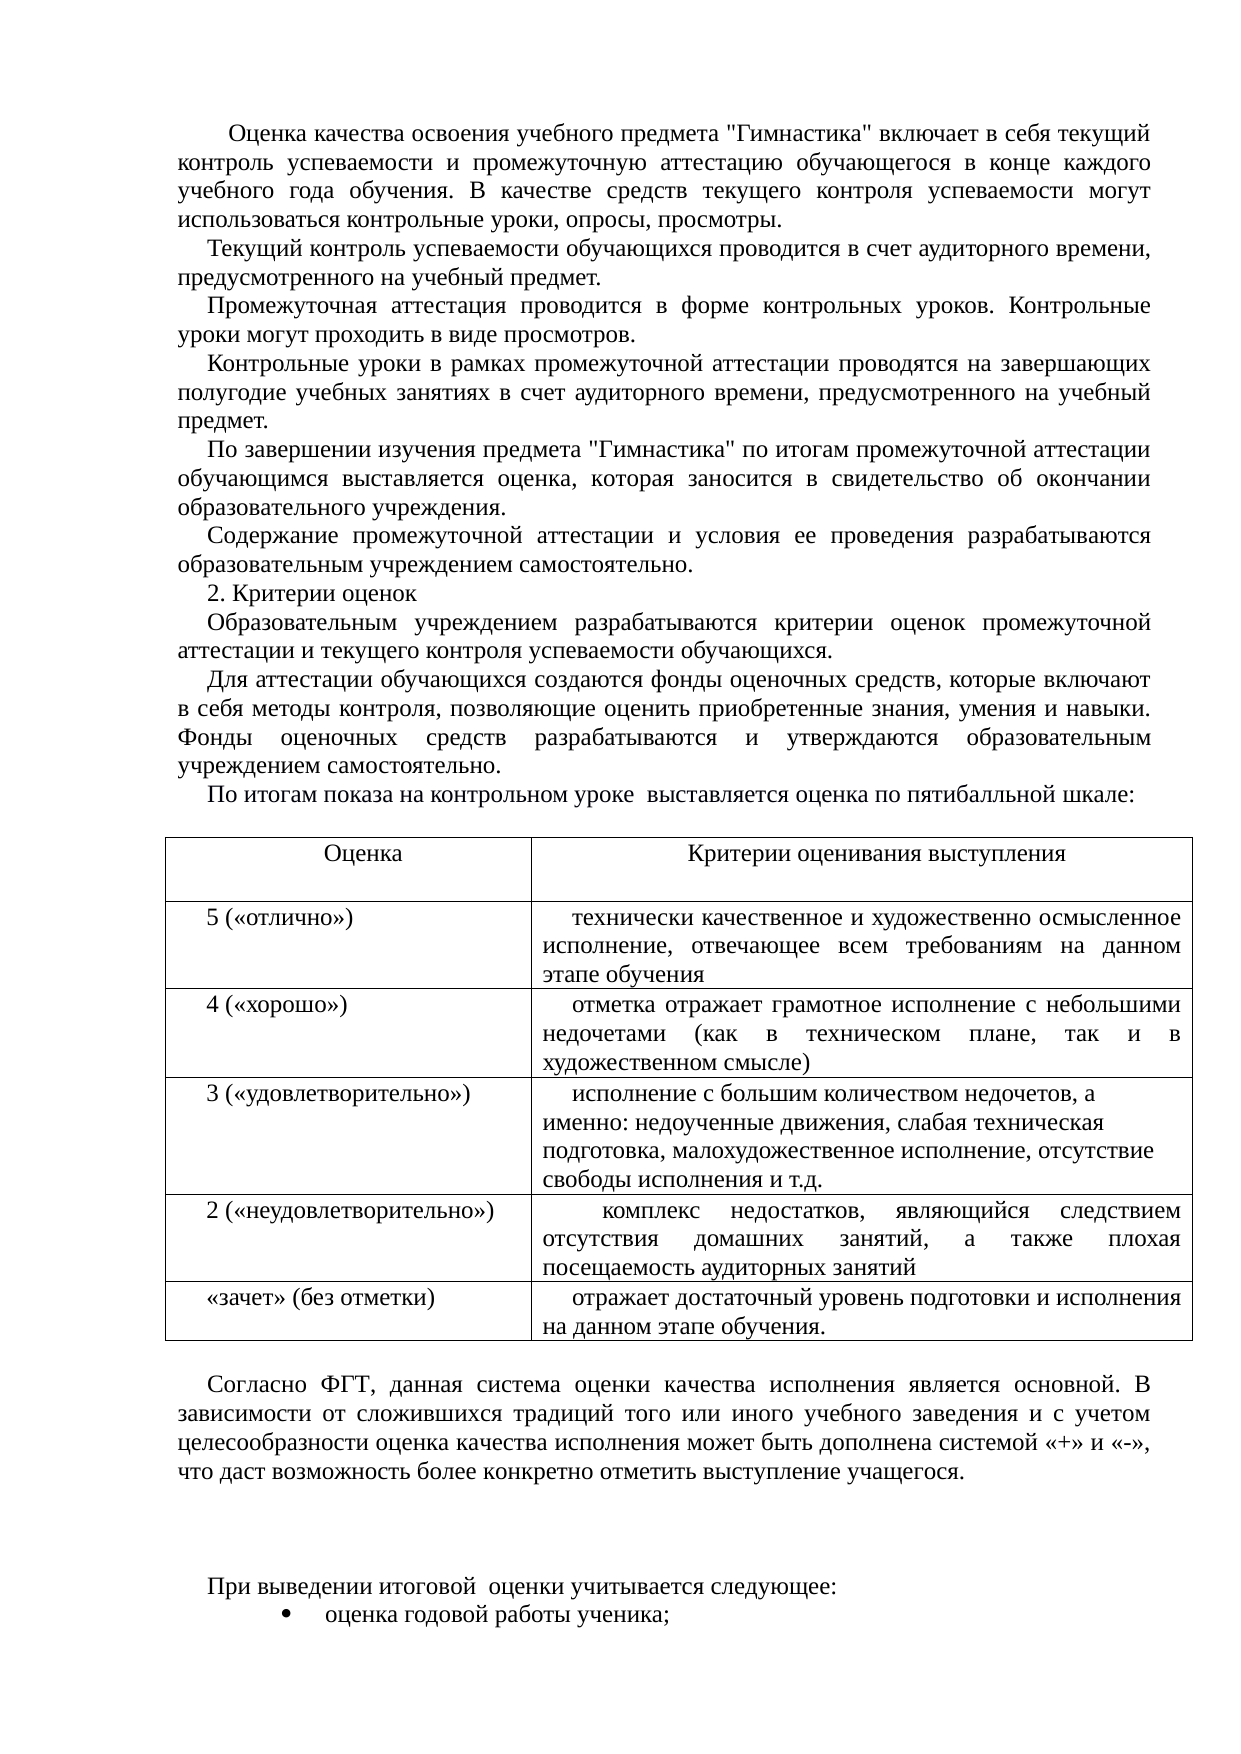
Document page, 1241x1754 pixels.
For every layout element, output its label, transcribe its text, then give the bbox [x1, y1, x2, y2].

text Образовательным учреждением разрабатываются критерии оценок промежуточной аттестации и текущего контроля успеваемости обучающихся. [177, 607, 1152, 664]
table_cell 5 («отлично») [166, 902, 531, 988]
text Оценка качества освоения учебного предмета "Гимнастика" включает в себя текущий контроль успеваемости и промежуточную аттестацию обучающегося в конце каждого учебного года обучения. В качестве средств текущего контроля успеваемости могут использоваться контрольные уроки, опросы, просмотры. [177, 118, 1152, 233]
table_cell технически качественное и художественно осмысленное исполнение, отвечающее всем требованиям на данном этапе обучения [532, 902, 1192, 988]
text Содержание промежуточной аттестации и условия ее проведения разрабатываются образовательным учреждением самостоятельно. [177, 521, 1152, 578]
table_cell комплекс недостатков, являющийся следствием отсутствия домашних занятий, а также плохая посещаемость аудиторных занятий [532, 1195, 1192, 1281]
table_cell отметка отражает грамотное исполнение с небольшими недочетами (как в техническом плане, так и в художественном смысле) [532, 989, 1192, 1077]
table_header Критерии оценивания выступления [532, 838, 1192, 901]
text Промежуточная аттестация проводится в форме контрольных уроков. Контрольные уроки могут проходить в виде просмотров. [177, 291, 1152, 348]
text По итогам показа на контрольном уроке выставляется оценка по пятибалльной шкале: [177, 779, 1152, 808]
text Текущий контроль успеваемости обучающихся проводится в счет аудиторного времени, предусмотренного на учебный предмет. [177, 233, 1152, 291]
text 2. Критерии оценок [177, 578, 1152, 607]
table_cell 4 («хорошо») [166, 989, 531, 1077]
table_cell исполнение с большим количеством недочетов, а именно: недоученные движения, слабая техническая подготовка, малохудожественное исполнение, отсутствие свободы исполнения и т.д. [532, 1078, 1192, 1194]
text Согласно ФГТ, данная система оценки качества исполнения является основной. В зависимости от сложившихся традиций того или иного учебного заведения и с учетом целесообразности оценка качества исполнения может быть дополнена системой «+» и «-», что даст возможность более конкретно отметить выступление учащегося. [177, 1369, 1152, 1484]
text При выведении итоговой оценки учитывается следующее: [177, 1571, 1152, 1599]
text Контрольные уроки в рамках промежуточной аттестации проводятся на завершающих полугодие учебных занятиях в счет аудиторного времени, предусмотренного на учебный предмет. [177, 348, 1152, 434]
table_cell «зачет» (без отметки) [166, 1282, 531, 1340]
table_cell 2 («неудовлетворительно») [166, 1195, 531, 1281]
table_cell отражает достаточный уровень подготовки и исполнения на данном этапе обучения. [532, 1282, 1192, 1340]
table_header Оценка [166, 838, 531, 901]
table_cell 3 («удовлетворительно») [166, 1078, 531, 1194]
list оценка годовой работы ученика; [252, 1599, 1152, 1628]
text По завершении изучения предмета "Гимнастика" по итогам промежуточной аттестации обучающимся выставляется оценка, которая заносится в свидетельство об окончании образовательного учреждения. [177, 434, 1152, 521]
text Для аттестации обучающихся создаются фонды оценочных средств, которые включают в себя методы контроля, позволяющие оценить приобретенные знания, умения и навыки. Фонды оценочных средств разрабатываются и утверждаются образовательным учреждением самостоятельно. [177, 664, 1152, 779]
